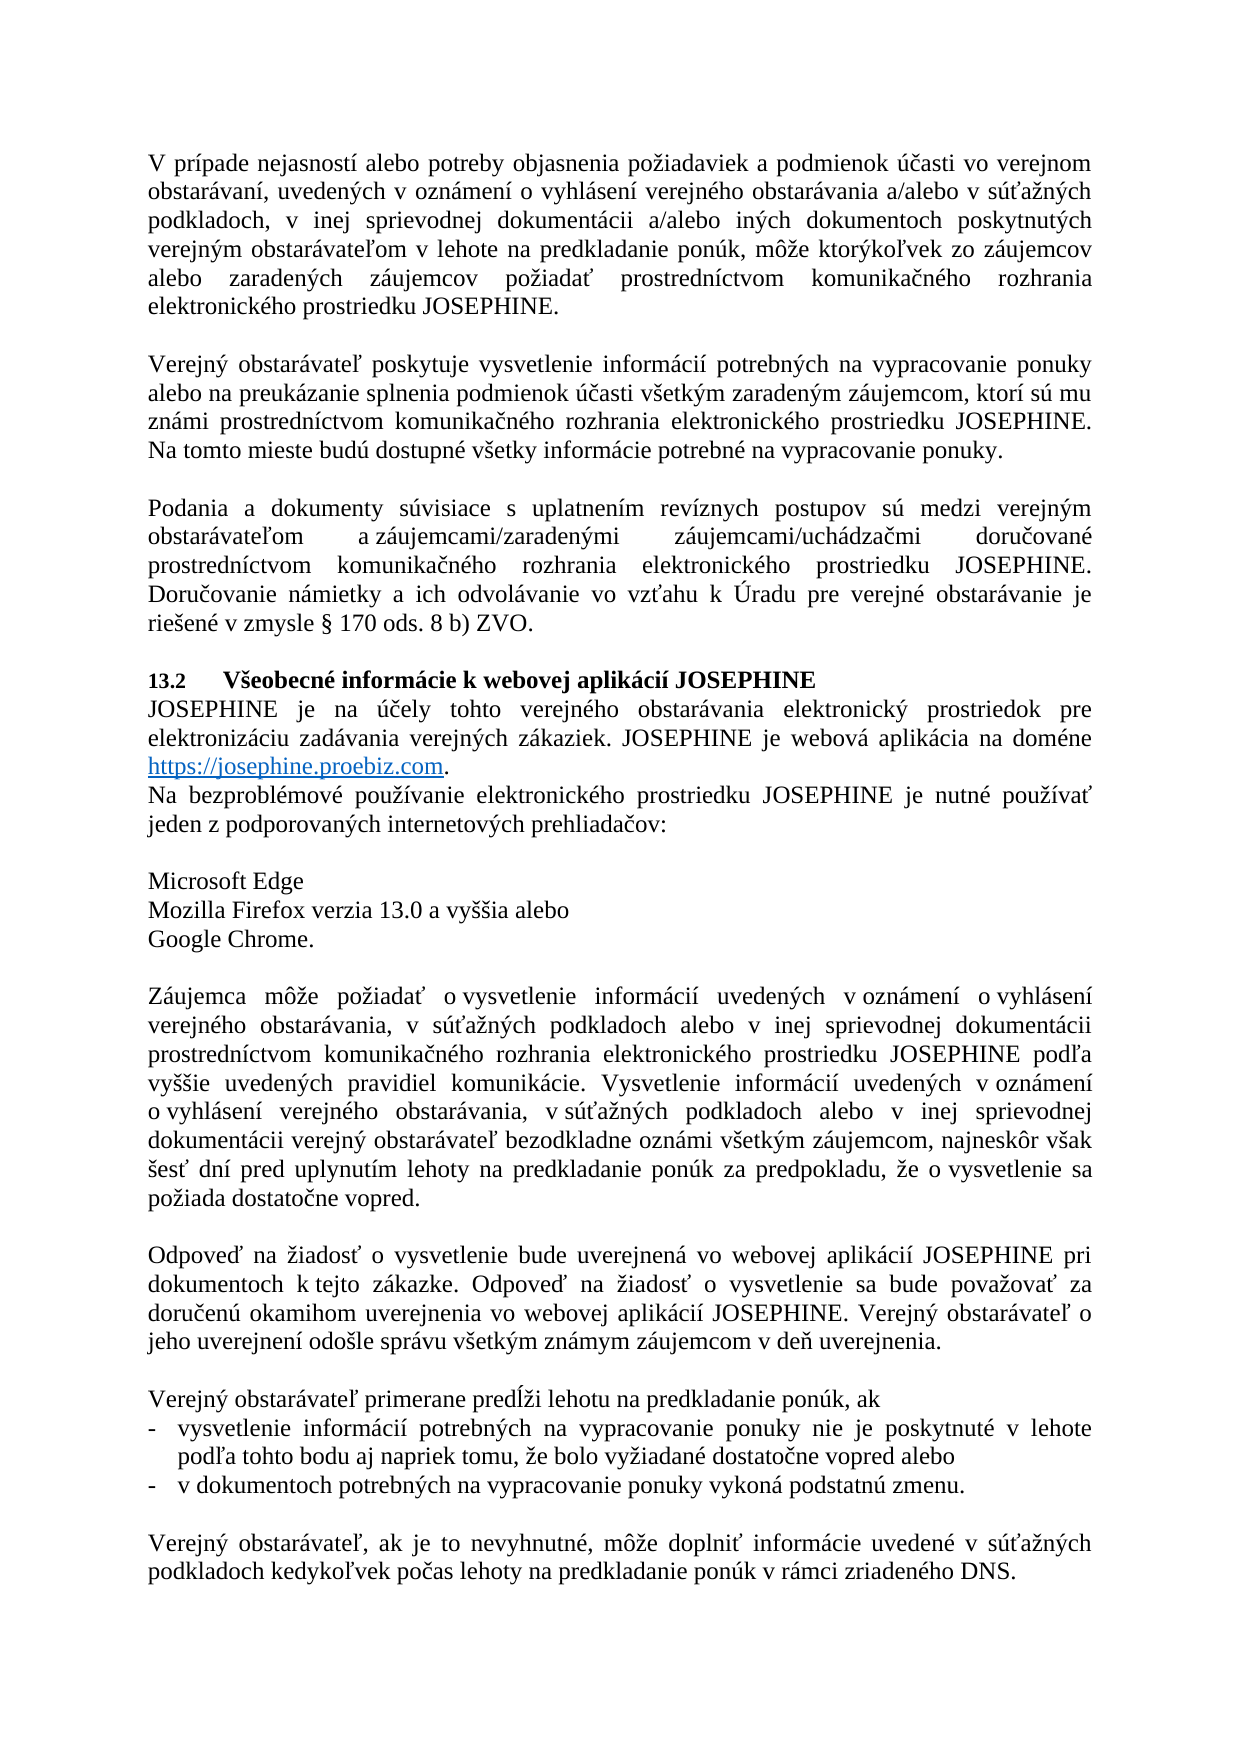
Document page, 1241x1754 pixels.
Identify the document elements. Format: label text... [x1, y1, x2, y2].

text Verejný obstarávateľ primerane predĺži lehotu na predkladanie ponúk, ak [148, 1384, 1093, 1413]
text Odpoveď na žiadosť o vysvetlenie bude uverejnená vo webovej aplikácií JOSEPHINE pri dokumentoch k tejto zákazke. Odpoveď na žiadosť o vysvetlenie sa bude považovať za doručenú okamihom uverejnenia vo webovej aplikácií JOSEPHINE. Verejný obstarávateľ o jeho uverejnení odošle správu všetkým známym záujemcom v deň uverejnenia. [148, 1240, 1093, 1355]
list Všeobecné informácie k webovej aplikácií JOSEPHINE [148, 665, 1093, 694]
text Záujemca môže požiadať o vysvetlenie informácií uvedených v oznámení o vyhlásení verejného obstarávania, v súťažných podkladoch alebo v inej sprievodnej dokumentácii prostredníctvom komunikačného rozhrania elektronického prostriedku JOSEPHINE podľa vyššie uvedených pravidiel komunikácie. Vysvetlenie informácií uvedených v oznámení o vyhlásení verejného obstarávania, v súťažných podkladoch alebo v inej sprievodnej dokumentácii verejný obstarávateľ bezodkladne oznámi všetkým záujemcom, najneskôr však šesť dní pred uplynutím lehoty na predkladanie ponúk za predpokladu, že o vysvetlenie sa požiada dostatočne vopred. [148, 981, 1093, 1211]
text Verejný obstarávateľ poskytuje vysvetlenie informácií potrebných na vypracovanie ponuky alebo na preukázanie splnenia podmienok účasti všetkým zaradeným záujemcom, ktorí sú mu známi prostredníctvom komunikačného rozhrania elektronického prostriedku JOSEPHINE. Na tomto mieste budú dostupné všetky informácie potrebné na vypracovanie ponuky. [148, 349, 1093, 464]
list vysvetlenie informácií potrebných na vypracovanie ponuky nie je poskytnuté v lehote podľa tohto bodu aj napriek tomu, že bolo vyžiadané dostatočne vopred alebo [148, 1413, 1093, 1470]
text Google Chrome. [148, 924, 1093, 953]
text Microsoft Edge [148, 866, 1093, 895]
text Na bezproblémové používanie elektronického prostriedku JOSEPHINE je nutné používať jeden z podporovaných internetových prehliadačov: [148, 780, 1093, 838]
text JOSEPHINE je na účely tohto verejného obstarávania elektronický prostriedok pre elektronizáciu zadávania verejných zákaziek. JOSEPHINE je webová aplikácia na doméne https://josephine.proebiz.com. [148, 694, 1093, 780]
text Mozilla Firefox verzia 13.0 a vyššia alebo [148, 895, 1093, 924]
text V prípade nejasností alebo potreby objasnenia požiadaviek a podmienok účasti vo verejnom obstarávaní, uvedených v oznámení o vyhlásení verejného obstarávania a/alebo v súťažných podkladoch, v inej sprievodnej dokumentácii a/alebo iných dokumentoch poskytnutých verejným obstarávateľom v lehote na predkladanie ponúk, môže ktorýkoľvek zo záujemcov alebo zaradených záujemcov požiadať prostredníctvom komunikačného rozhrania elektronického prostriedku JOSEPHINE. [148, 148, 1093, 320]
text Podania a dokumenty súvisiace s uplatnením revíznych postupov sú medzi verejným obstarávateľom a záujemcami/zaradenými záujemcami/uchádzačmi doručované prostredníctvom komunikačného rozhrania elektronického prostriedku JOSEPHINE. Doručovanie námietky a ich odvolávanie vo vzťahu k Úradu pre verejné obstarávanie je riešené v zmysle § 170 ods. 8 b) ZVO. [148, 493, 1093, 636]
list v dokumentoch potrebných na vypracovanie ponuky vykoná podstatnú zmenu. [148, 1470, 1093, 1499]
text Verejný obstarávateľ, ak je to nevyhnutné, môže doplniť informácie uvedené v súťažných podkladoch kedykoľvek počas lehoty na predkladanie ponúk v rámci zriadeného DNS. [148, 1528, 1093, 1585]
